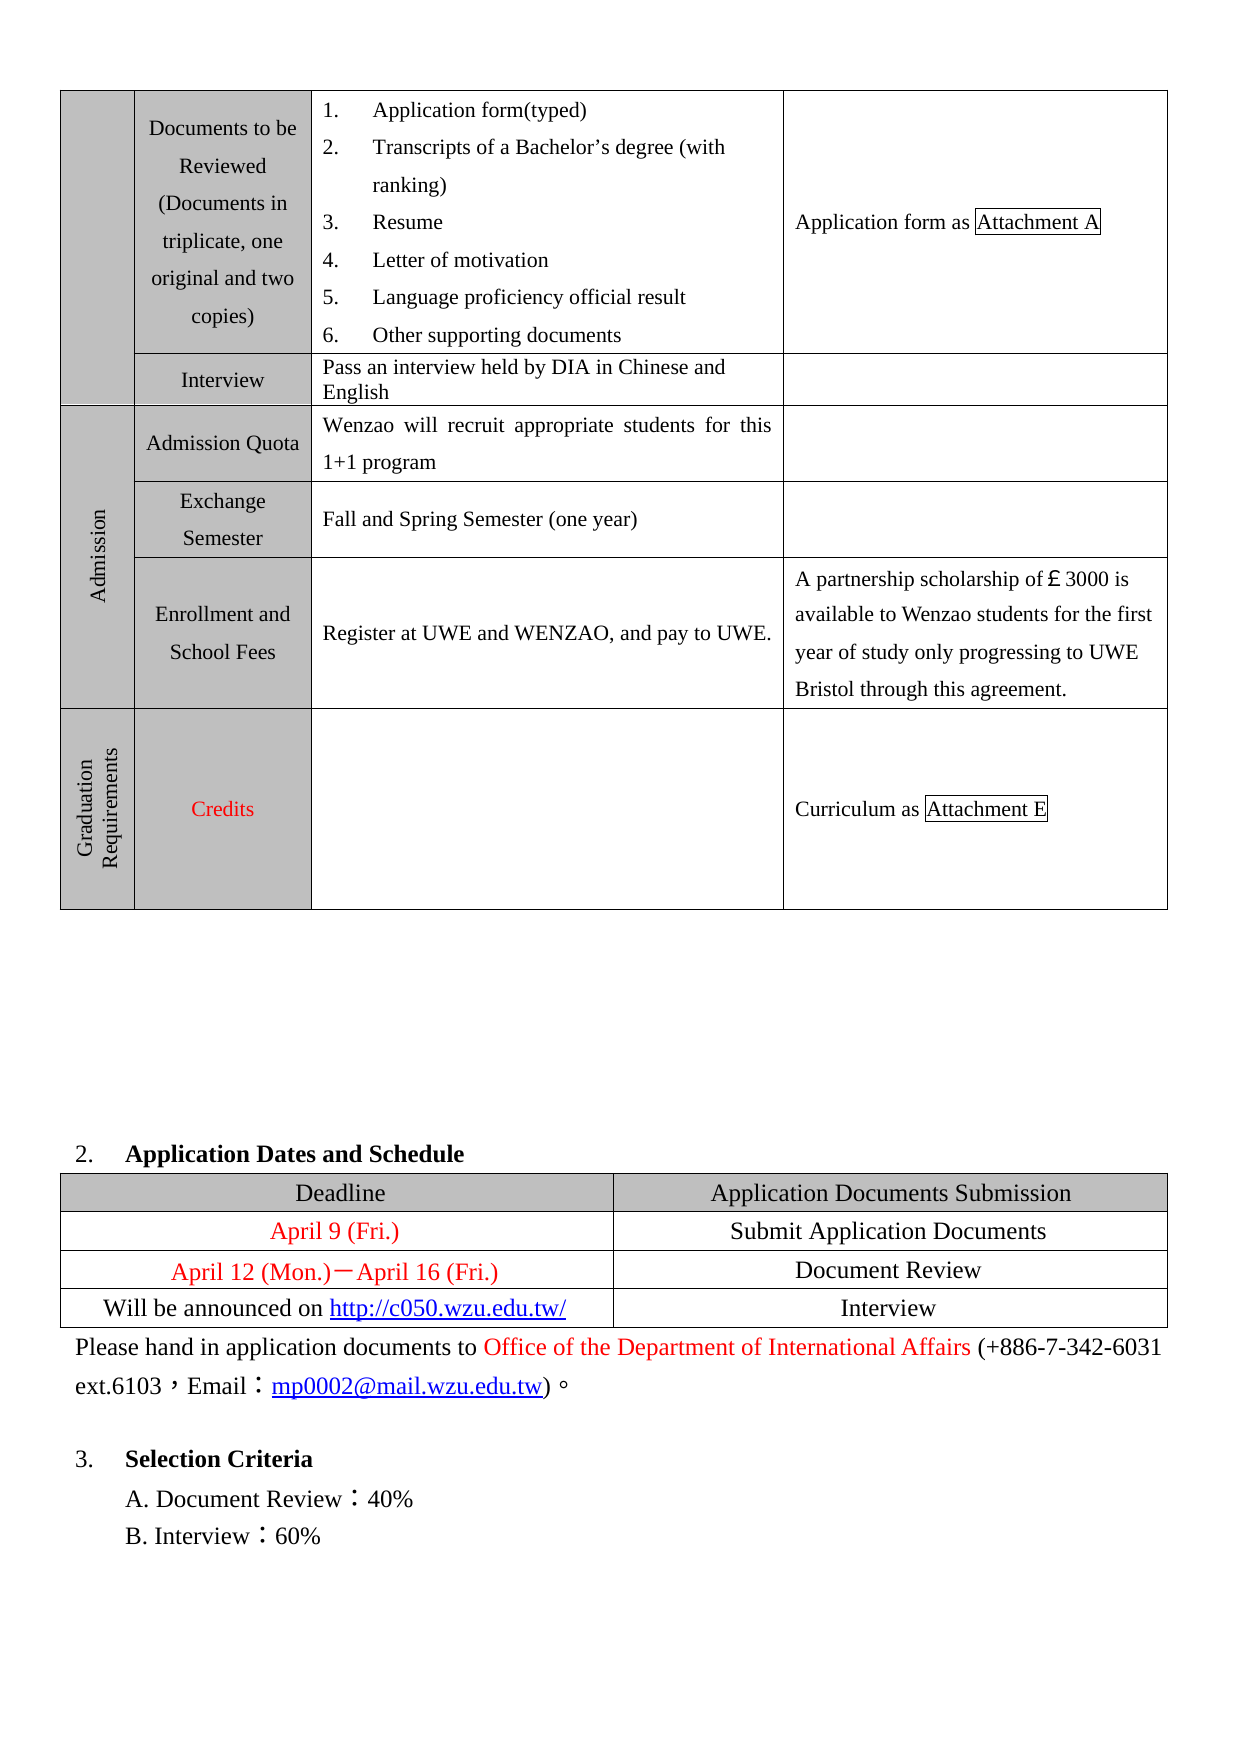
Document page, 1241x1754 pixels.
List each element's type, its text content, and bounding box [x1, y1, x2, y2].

table_cell Register at UWE and WENZAO, and pay to UWE. [312, 558, 783, 708]
table_cell Admission [61, 406, 134, 708]
table_cell [784, 482, 1167, 557]
list B. Interview：60% [125, 1515, 1165, 1553]
table_cell Credits [135, 709, 311, 909]
table_cell Application form as Attachment A [784, 91, 1167, 353]
table_cell Enrollment and School Fees [135, 558, 311, 708]
table_cell Pass an interview held by DIA in Chinese and English [312, 354, 783, 404]
table_cell Interview [614, 1289, 1167, 1327]
table_header Application Documents Submission [614, 1174, 1167, 1211]
table_cell April 9 (Fri.) [61, 1212, 613, 1249]
table_cell Will be announced on http://c050.wzu.edu.tw/ [61, 1289, 613, 1327]
table_cell Document Review [614, 1251, 1167, 1288]
table_cell Fall and Spring Semester (one year) [312, 482, 783, 557]
text Please hand in application documents to Office of the Department of International Affairs (+886-7-342-6031 ext.6103，Email：mp0002@mail.wzu.edu.tw)。 [75, 1328, 1165, 1403]
table_cell A partnership scholarship of￡3000 is available to Wenzao students for the first year of study only progressing to UWE Bristol through this agreement. [784, 558, 1167, 708]
table_cell [312, 709, 783, 909]
table_cell Documents to be Reviewed (Documents in triplicate, one original and two copies) [135, 91, 311, 353]
list A. Document Review：40% [125, 1478, 1165, 1515]
table_cell Submit Application Documents [614, 1212, 1167, 1249]
table_cell Wenzao will recruit appropriate students for this 1+1 program [312, 406, 783, 481]
table_cell Interview [135, 354, 311, 404]
table_cell Application form(typed) Transcripts of a Bachelor’s degree (with ranking) Resume Letter of motivation Language proficiency official result Other supporting documents [312, 91, 783, 353]
table_cell Admission Quota [135, 406, 311, 481]
list Application Dates and Schedule [75, 1135, 1165, 1172]
table_cell Exchange Semester [135, 482, 311, 557]
list Selection Criteria [75, 1440, 1165, 1478]
table_header Deadline [61, 1174, 613, 1211]
table_cell Graduation Requirements [61, 709, 134, 909]
table_cell [784, 354, 1167, 404]
table_cell [784, 406, 1167, 481]
table_cell April 12 (Mon.)－April 16 (Fri.) [61, 1251, 613, 1288]
table_cell Curriculum as Attachment E [784, 709, 1167, 909]
